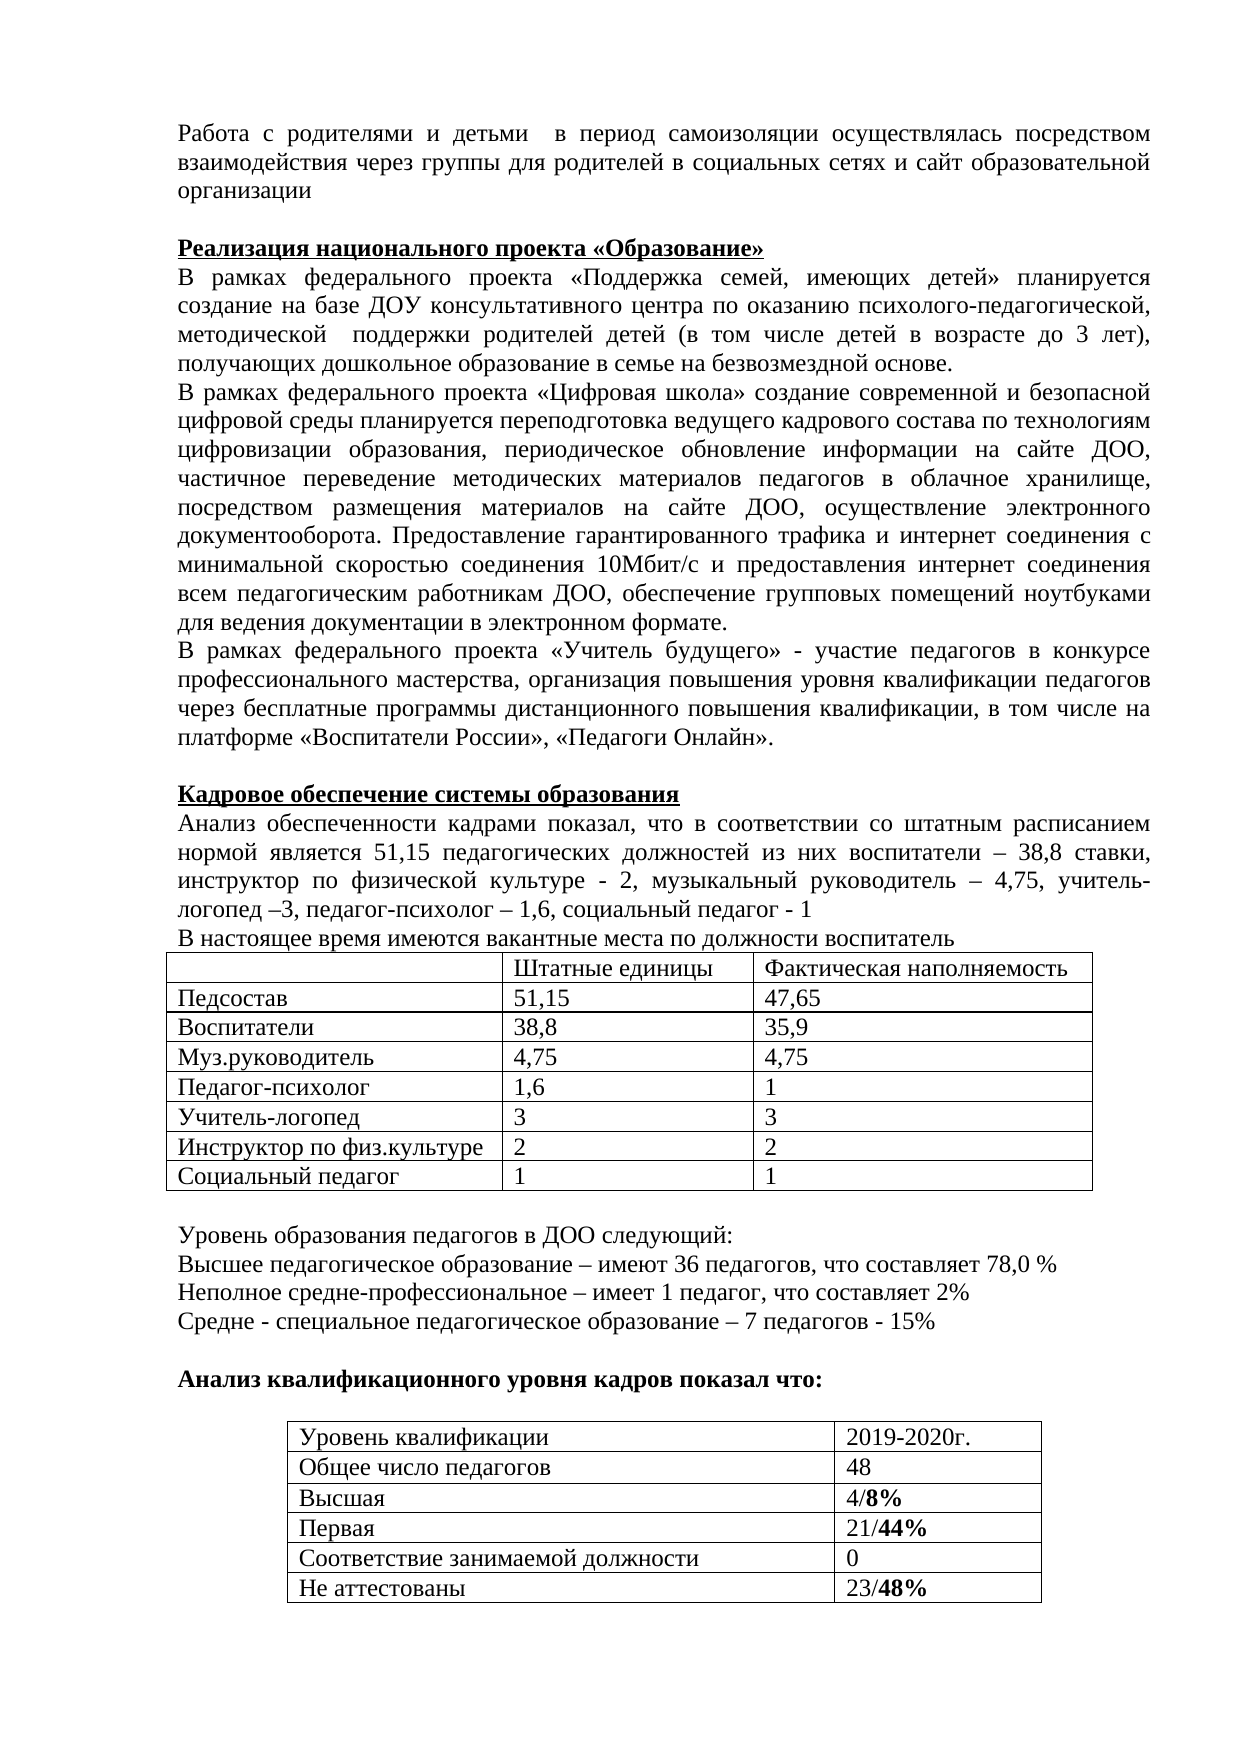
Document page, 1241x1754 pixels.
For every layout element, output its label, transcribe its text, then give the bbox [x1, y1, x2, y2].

table_cell 1 [754, 1072, 1092, 1101]
table_header 2019-2020г. [835, 1422, 1041, 1451]
text Кадровое обеспечение системы образования [177, 779, 1152, 808]
table_cell 3 [754, 1102, 1092, 1131]
table_cell 2 [503, 1132, 753, 1160]
text В рамках федерального проекта «Поддержка семей, имеющих детей» планируется создание на базе ДОУ консультативного центра по оказанию психолого-педагогической, методической поддержки родителей детей (в том числе детей в возрасте до 3 лет), получающих дошкольное образование в семье на безвозмездной основе. [177, 262, 1152, 377]
table_cell 38,8 [503, 1013, 753, 1041]
text В рамках федерального проекта «Цифровая школа» создание современной и безопасной цифровой среды планируется переподготовка ведущего кадрового состава по технологиям цифровизации образования, периодическое обновление информации на сайте ДОО, частичное переведение методических материалов педагогов в облачное хранилище, посредством размещения материалов на сайте ДОО, осуществление электронного документооборота. Предоставление гарантированного трафика и интернет соединения с минимальной скоростью соединения 10Мбит/с и предоставления интернет соединения всем педагогическим работникам ДОО, обеспечение групповых помещений ноутбуками для ведения документации в электронном формате. [177, 377, 1152, 636]
text Высшее педагогическое образование – имеют 36 педагогов, что составляет 78,0 % [177, 1249, 1152, 1277]
table_cell 35,9 [754, 1013, 1092, 1041]
text Неполное средне-профессиональное – имеет 1 педагог, что составляет 2% [177, 1277, 1152, 1306]
table_cell Инструктор по физ.культуре [167, 1132, 502, 1160]
text В рамках федерального проекта «Учитель будущего» - участие педагогов в конкурсе профессионального мастерства, организация повышения уровня квалификации педагогов через бесплатные программы дистанционного повышения квалификации, в том числе на платформе «Воспитатели России», «Педагоги Онлайн». [177, 636, 1152, 751]
table_cell Воспитатели [167, 1013, 502, 1041]
table_cell Общее число педагогов [288, 1452, 834, 1482]
table_cell 48 [835, 1452, 1041, 1482]
table_cell 2 [754, 1132, 1092, 1160]
table_cell 47,65 [754, 983, 1092, 1011]
table_cell 1 [754, 1161, 1092, 1190]
table_cell Муз.руководитель [167, 1042, 502, 1071]
table_cell Не аттестованы [288, 1573, 834, 1602]
text Реализация национального проекта «Образование» [177, 233, 1152, 262]
table_header Уровень квалификации [288, 1422, 834, 1451]
text Анализ обеспеченности кадрами показал, что в соответствии со штатным расписанием нормой является 51,15 педагогических должностей из них воспитатели – 38,8 ставки, инструктор по физической культуре - 2, музыкальный руководитель – 4,75, учитель-логопед –3, педагог-психолог – 1,6, социальный педагог - 1 [177, 808, 1152, 923]
table_header Штатные единицы [503, 953, 753, 982]
table_cell Соответствие занимаемой должности [288, 1543, 834, 1572]
table_cell 51,15 [503, 983, 753, 1011]
table_cell Высшая [288, 1484, 834, 1512]
text Средне - специальное педагогическое образование – 7 педагогов - 15% [177, 1306, 1152, 1335]
text Работа с родителями и детьми в период самоизоляции осуществлялась посредством взаимодействия через группы для родителей в социальных сетях и сайт образовательной организации [177, 118, 1152, 204]
text Уровень образования педагогов в ДОО следующий: [177, 1220, 1152, 1249]
text Анализ квалификационного уровня кадров показал что: [177, 1364, 1152, 1392]
table_header [167, 953, 502, 982]
table_cell 4,75 [503, 1042, 753, 1071]
table_cell Социальный педагог [167, 1161, 502, 1190]
table_cell 21/44% [835, 1513, 1041, 1542]
table_cell 4,75 [754, 1042, 1092, 1071]
table_cell Первая [288, 1513, 834, 1542]
table_header Фактическая наполняемость [754, 953, 1092, 982]
table_cell Учитель-логопед [167, 1102, 502, 1131]
table_cell 1,6 [503, 1072, 753, 1101]
table_cell Педагог-психолог [167, 1072, 502, 1101]
table_cell 1 [503, 1161, 753, 1190]
table_cell 3 [503, 1102, 753, 1131]
table_cell 0 [835, 1543, 1041, 1572]
table_cell 4/8% [835, 1484, 1041, 1512]
table_cell 23/48% [835, 1573, 1041, 1602]
table_cell Педсостав [167, 983, 502, 1011]
text В настоящее время имеются вакантные места по должности воспитатель [177, 923, 1152, 952]
